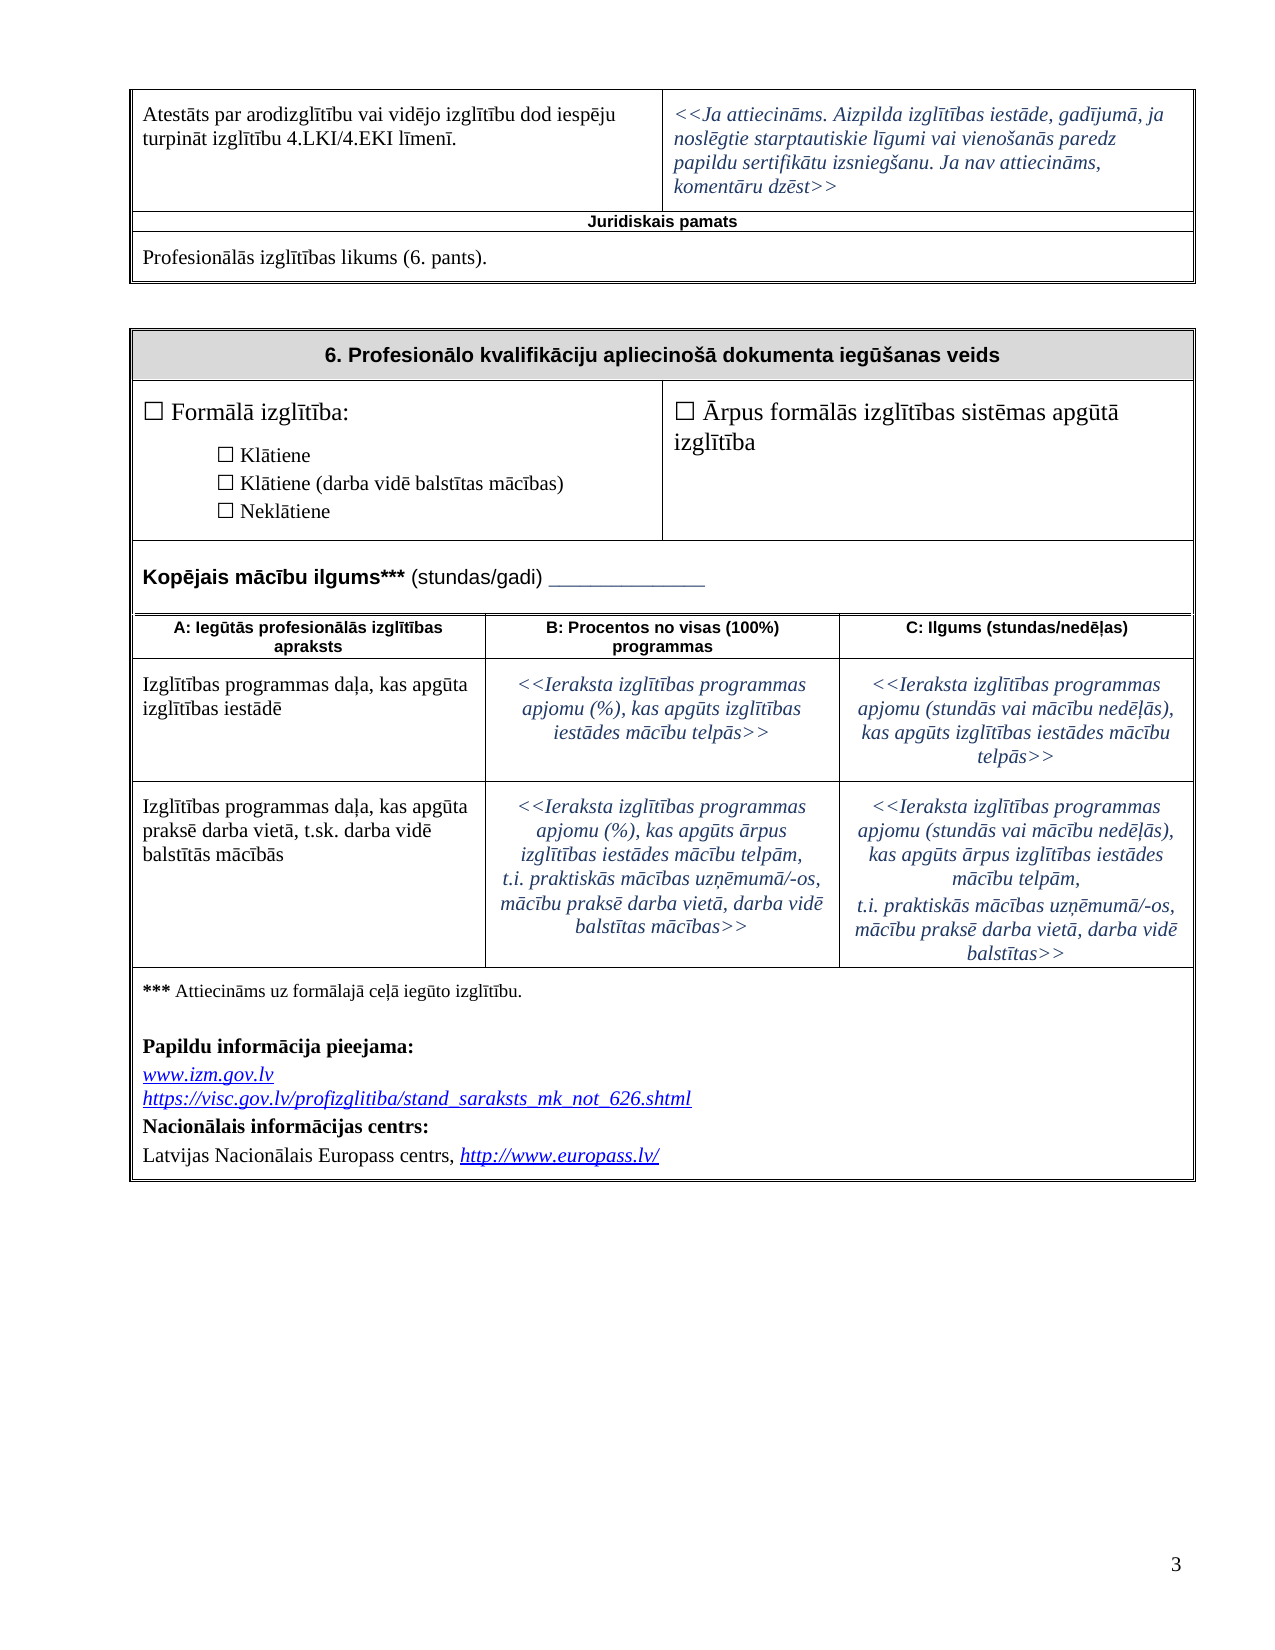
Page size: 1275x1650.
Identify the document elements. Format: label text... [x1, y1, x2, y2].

table_cell Izglītības programmas daļa, kas apgūta praksē darba vietā, t.sk. darba vidē balstītās mācībās [133, 782, 485, 967]
table_cell <<Ja attiecināms. Aizpilda izglītības iestāde, gadījumā, ja noslēgtie starptautiskie līgumi vai vienošanās paredz papildu sertifikātu izsniegšanu. Ja nav attiecināms, komentāru dzēst>> [663, 90, 1193, 211]
table_cell <<Ieraksta izglītības programmas apjomu (stundās vai mācību nedēļās), kas apgūts izglītības iestādes mācību telpās>> [840, 659, 1193, 781]
table_header 6. Profesionālo kvalifikāciju apliecinošā dokumenta iegūšanas veids [133, 331, 1193, 379]
table_cell Profesionālās izglītības likums (6. pants). [133, 232, 1193, 281]
table_cell C: Ilgums (stundas/nedēļas) [840, 613, 1193, 658]
table_cell Ārpus formālās izglītības sistēmas apgūtā izglītība [663, 381, 1193, 539]
table_cell A: Iegūtās profesionālās izglītības apraksts [133, 613, 485, 658]
table_cell <<Ieraksta izglītības programmas apjomu (%), kas apgūts izglītības iestādes mācību telpās>> [486, 659, 839, 781]
table_cell <<Ieraksta izglītības programmas apjomu (%), kas apgūts ārpus izglītības iestādes mācību telpām, t.i. praktiskās mācības uzņēmumā/-os, mācību praksē darba vietā, darba vidē balstītas mācības>> [486, 782, 839, 967]
table_cell Formālā izglītība: Klātiene Klātiene (darba vidē balstītas mācības) Neklātiene [133, 381, 662, 539]
table_cell Atestāts par arodizglītību vai vidējo izglītību dod iespēju turpināt izglītību 4.LKI/4.EKI līmenī. [133, 90, 662, 211]
table_cell *** Attiecināms uz formālajā ceļā iegūto izglītību. Papildu informācija pieejama: www.izm.gov.lv https://visc.gov.lv/profizglitiba/stand_saraksts_mk_not_626.shtml Nacionālais informācijas centrs: Latvijas Nacionālais Europass centrs, http://www.europass.lv/ [133, 968, 1193, 1179]
table_cell <<Ieraksta izglītības programmas apjomu (stundās vai mācību nedēļās), kas apgūts ārpus izglītības iestādes mācību telpām, t.i. praktiskās mācības uzņēmumā/-os, mācību praksē darba vietā, darba vidē balstītas>> [840, 782, 1193, 967]
table_cell Izglītības programmas daļa, kas apgūta izglītības iestādē [133, 659, 485, 781]
table_cell B: Procentos no visas (100%) programmas [486, 616, 839, 658]
table_cell Juridiskais pamats [133, 212, 1193, 231]
table_cell Kopējais mācību ilgums*** (stundas/gadi) _______________ [133, 541, 1193, 613]
